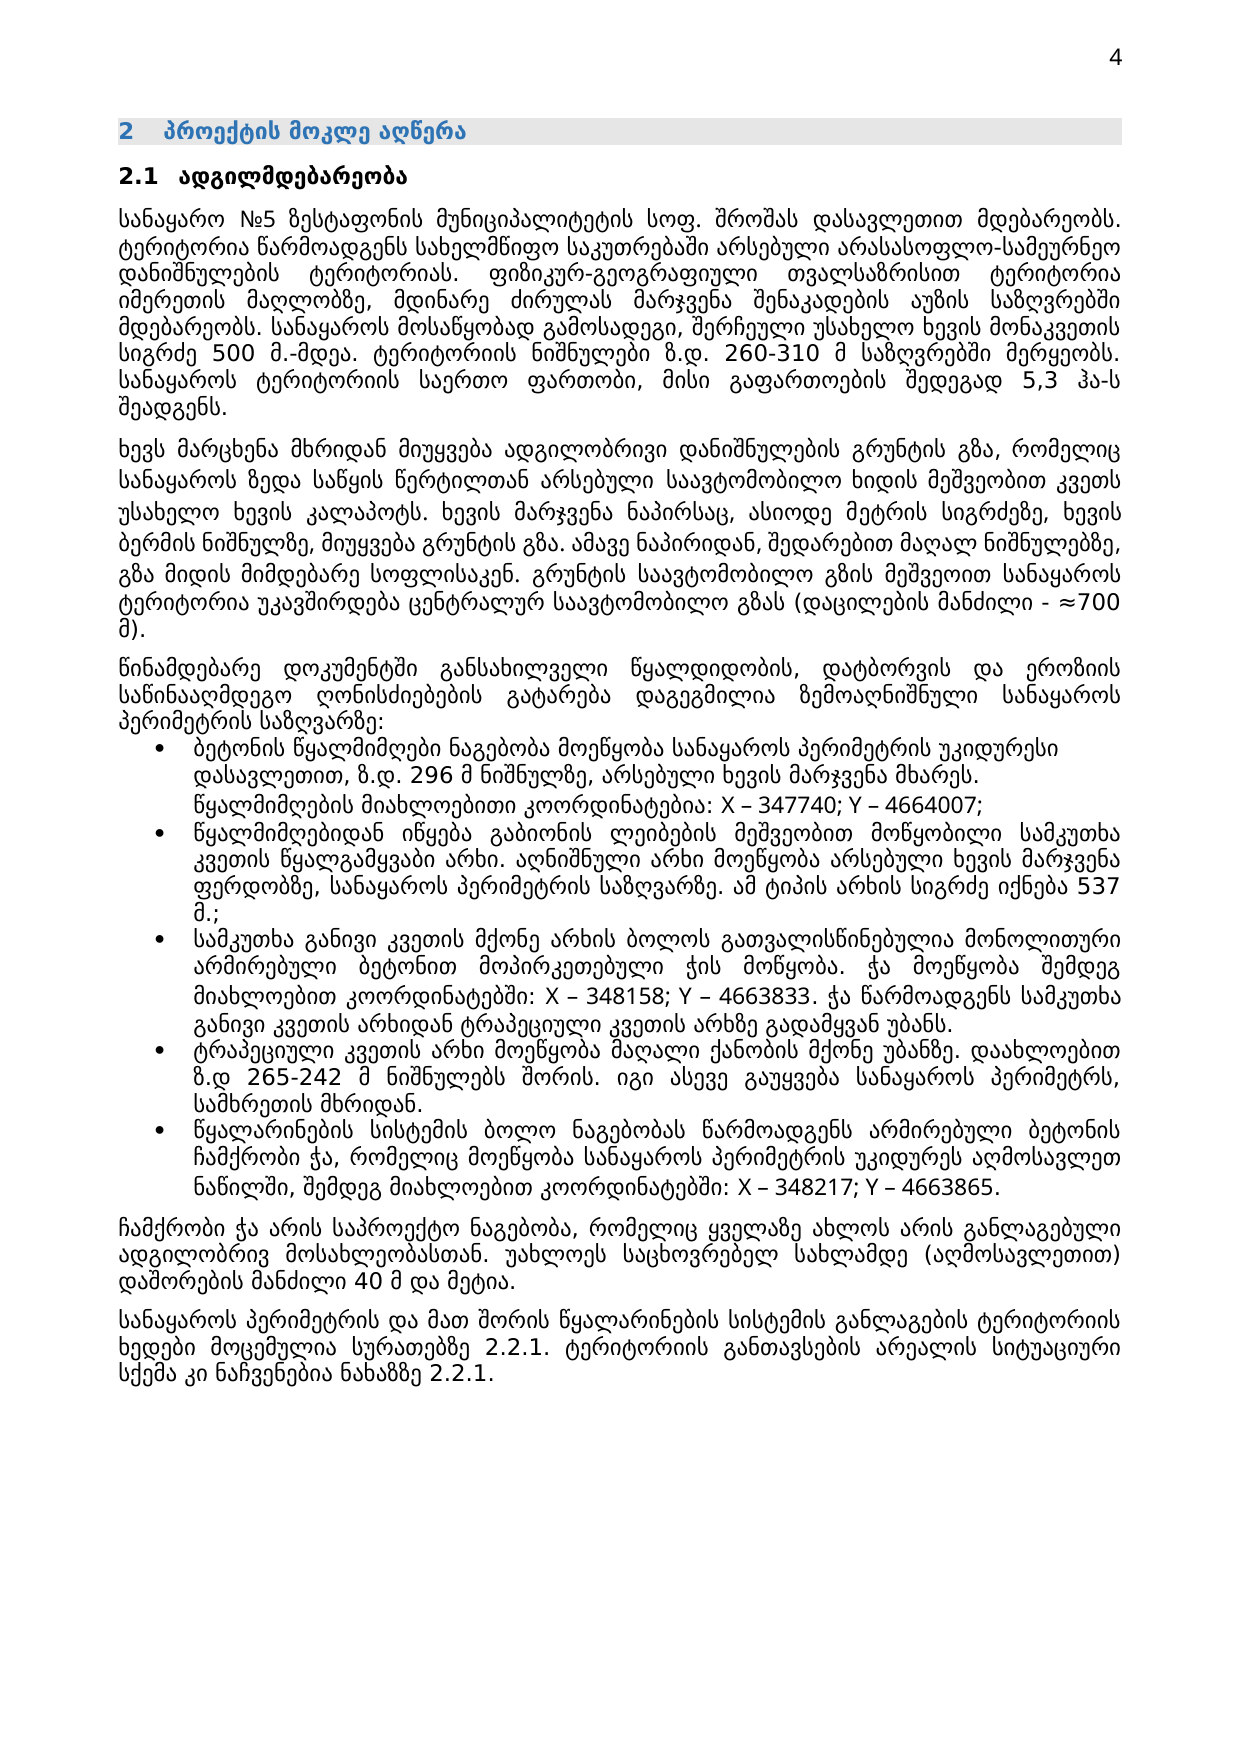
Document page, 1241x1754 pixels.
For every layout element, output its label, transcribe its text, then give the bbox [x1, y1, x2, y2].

list წყალმიმღებიდან იწყება გაბიონის ლეიბების მეშვეობით მოწყობილი სამკუთხა კვეთის წყალგამყვაბი არხი. აღნიშნული არხი მოეწყობა არსებული ხევის მარჯვენა ფერდობზე, სანაყაროს პერიმეტრის საზღვარზე. ამ ტიპის არხის სიგრძე იქნება 537 მ.; [156, 820, 1122, 926]
list სამკუთხა განივი კვეთის მქონე არხის ბოლოს გათვალისწინებულია მონოლითური არმირებული ბეტონით მოპირკეთებული ჭის მოწყობა. ჭა მოეწყობა შემდეგ მიახლოებით კოორდინატებში: X – 348158; Y – 4663833. ჭა წარმოადგენს სამკუთხა განივი კვეთის არხიდან ტრაპეციული კვეთის არხზე გადამყვან უბანს. [156, 926, 1122, 1038]
list ტრაპეციული კვეთის არხი მოეწყობა მაღალი ქანობის მქონე უბანზე. დაახლოებით ზ.დ 265-242 მ ნიშნულებს შორის. იგი ასევე გაუყვება სანაყაროს პერიმეტრს, სამხრეთის მხრიდან. [156, 1038, 1122, 1118]
text ხევს მარცხენა მხრიდან მიუყვება ადგილობრივი დანიშნულების გრუნტის გზა, რომელიც სანაყაროს ზედა საწყის წერტილთან არსებული საავტომობილო ხიდის მეშვეობით კვეთს უსახელო ხევის კალაპოტს. ხევის მარჯვენა ნაპირსაც, ასიოდე მეტრის სიგრძეზე, ხევის ბერმის ნიშნულზე, მიუყვება გრუნტის გზა. ამავე ნაპირიდან, შედარებით მაღალ ნიშნულებზე, გზა მიდის მიმდებარე სოფლისაკენ. გრუნტის საავტომობილო გზის მეშვეოით სანაყაროს ტერიტორია უკავშირდება ცენტრალურ საავტომობილო გზას (დაცილების მანძილი - ≈700 მ). [118, 433, 1122, 643]
text წინამდებარე დოკუმენტში განსახილველი წყალდიდობის, დატბორვის და ეროზიის საწინააღმდეგო ღონისძიებების გატარება დაგეგმილია ზემოაღნიშნული სანაყაროს პერიმეტრის საზღვარზე: [118, 655, 1122, 735]
subtitle ადგილმდებარეობა [118, 163, 1122, 190]
text ჩამქრობი ჭა არის საპროექტო ნაგებობა, რომელიც ყველაზე ახლოს არის განლაგებული ადგილობრივ მოსახლეობასთან. უახლოეს საცხოვრებელ სახლამდე (აღმოსავლეთით) დაშორების მანძილი 40 მ და მეტია. [118, 1215, 1122, 1295]
list წყალარინების სისტემის ბოლო ნაგებობას წარმოადგენს არმირებული ბეტონის ჩამქრობი ჭა, რომელიც მოეწყობა სანაყაროს პერიმეტრის უკიდურეს აღმოსავლეთ ნაწილში, შემდეგ მიახლოებით კოორდინატებში: X – 348217; Y – 4663865. [156, 1118, 1122, 1202]
list ბეტონის წყალმიმღები ნაგებობა მოეწყობა სანაყაროს პერიმეტრის უკიდურესი დასავლეთით, ზ.დ. 296 მ ნიშნულზე, არსებული ხევის მარჯვენა მხარეს. წყალმიმღების მიახლოებითი კოორდინატებია: X – 347740; Y – 4664007; [156, 735, 1122, 820]
subtitle პროექტის მოკლე აღწერა [118, 118, 1122, 145]
text სანაყაროს პერიმეტრის და მათ შორის წყალარინების სისტემის განლაგების ტერიტორიის ხედები მოცემულია სურათებზე 2.2.1. ტერიტორიის განთავსების არეალის სიტუაციური სქემა კი ნაჩვენებია ნახაზზე 2.2.1. [118, 1307, 1122, 1387]
text სანაყარო №5 ზესტაფონის მუნიციპალიტეტის სოფ. შროშას დასავლეთით მდებარეობს. ტერიტორია წარმოადგენს სახელმწიფო საკუთრებაში არსებული არასასოფლო-სამეურნეო დანიშნულების ტერიტორიას. ფიზიკურ-გეოგრაფიული თვალსაზრისით ტერიტორია იმერეთის მაღლობზე, მდინარე ძირულას მარჯვენა შენაკადების აუზის საზღვრებში მდებარეობს. სანაყაროს მოსაწყობად გამოსადეგი, შერჩეული უსახელო ხევის მონაკვეთის სიგრძე 500 მ.-მდეა. ტერიტორიის ნიშნულები ზ.დ. 260-310 მ საზღვრებში მერყეობს. სანაყაროს ტერიტორიის საერთო ფართობი, მისი გაფართოების შედეგად 5,3 ჰა-ს შეადგენს. [118, 203, 1122, 421]
